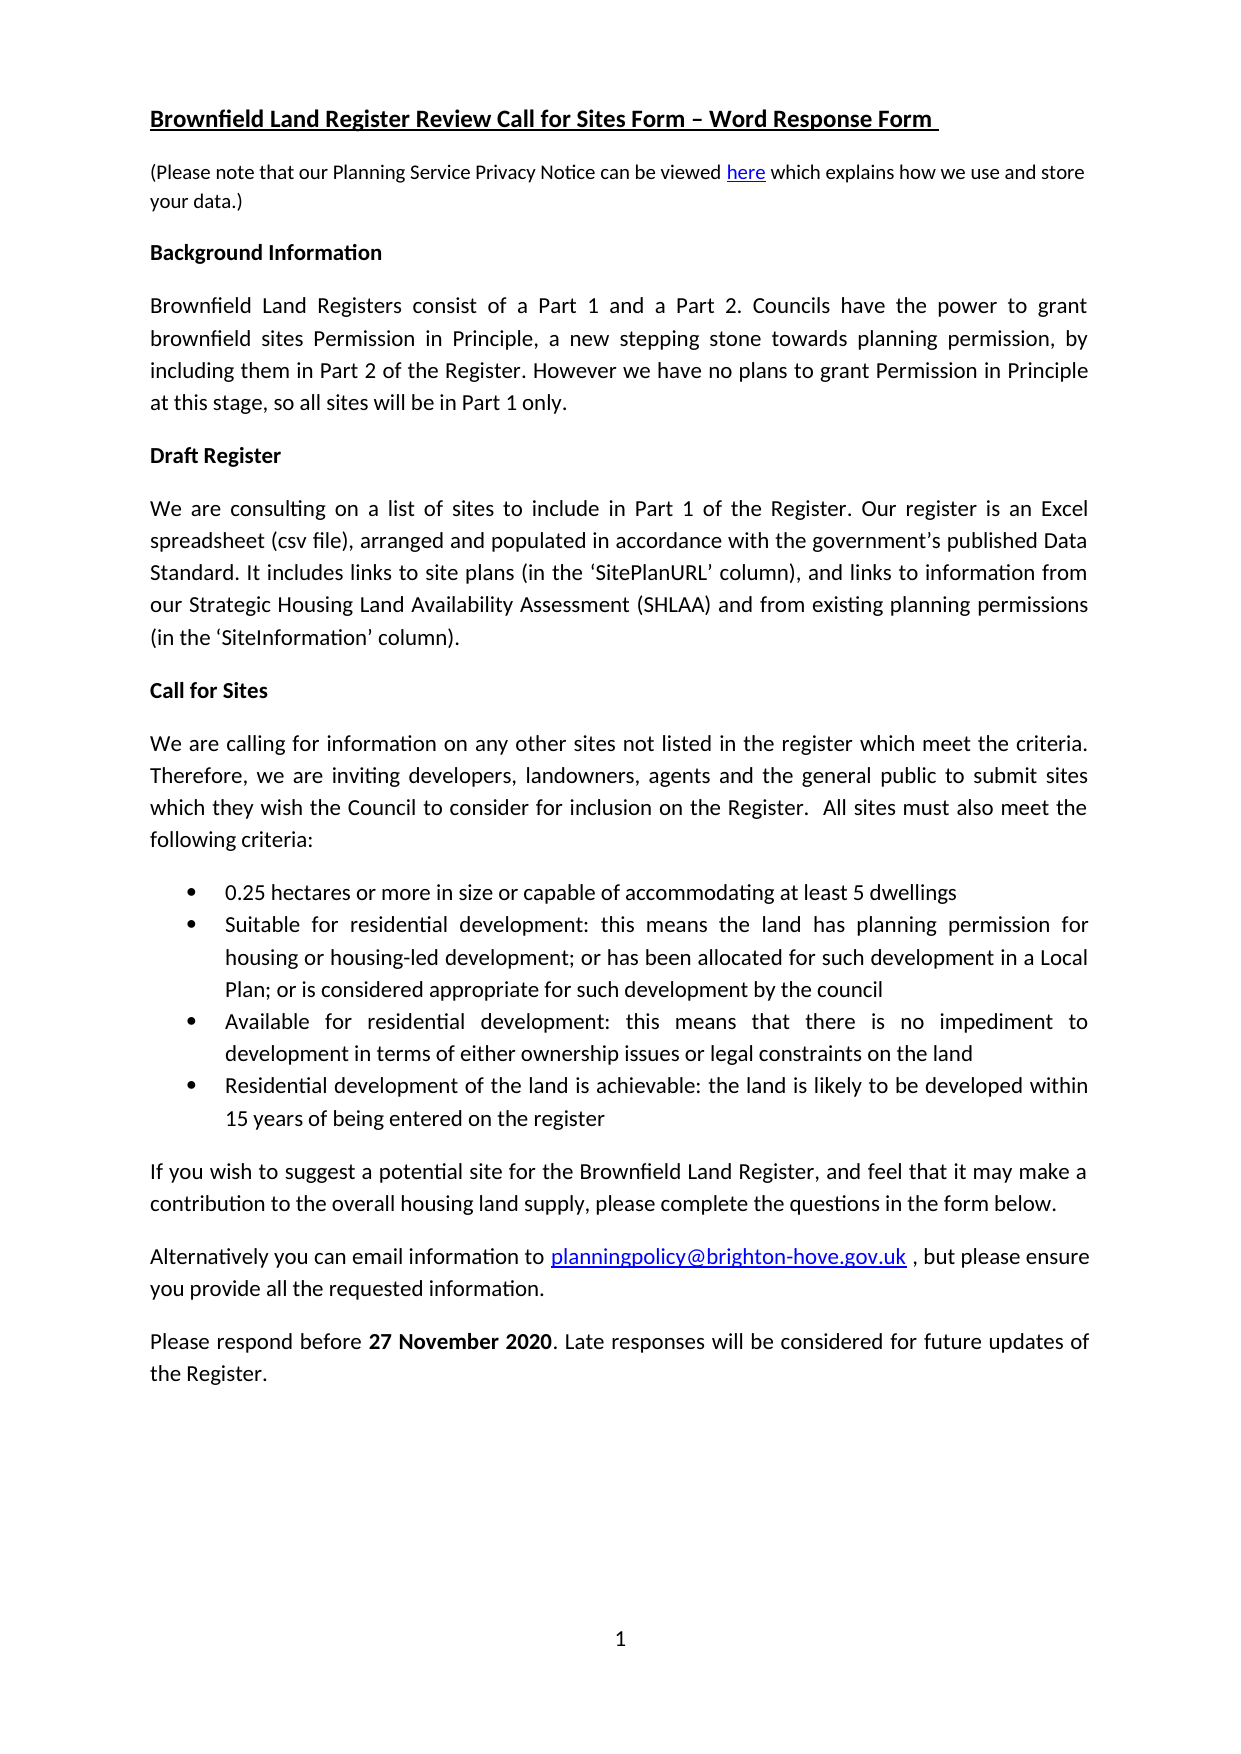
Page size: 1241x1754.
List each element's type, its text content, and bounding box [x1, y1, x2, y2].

list 0.25 hectares or more in size or capable of accommodating at least 5 dwellings [187, 878, 1090, 906]
text Brownfield Land Register Review Call for Sites Form – Word Response Form [150, 103, 1090, 134]
list Available for residential development: this means that there is no impediment to development in terms of either ownership issues or legal constraints on the land [187, 1007, 1090, 1067]
text Please respond before 27 November 2020. Late responses will be considered for future updates of the Register. [150, 1327, 1090, 1387]
text Call for Sites [150, 676, 1090, 704]
list Suitable for residential development: this means the land has planning permission for housing or housing-led development; or has been allocated for such development in a Local Plan; or is considered appropriate for such development by the council [187, 911, 1090, 1003]
text Alternatively you can email information to planningpolicy@brighton-hove.gov.uk , but please ensure you provide all the requested information. [150, 1242, 1090, 1302]
text We are calling for information on any other sites not listed in the register which meet the criteria. Therefore, we are inviting developers, landowners, agents and the general public to submit sites which they wish the Council to consider for inclusion on the Register. All sites must also meet the following criteria: [150, 729, 1090, 853]
text We are consulting on a list of sites to include in Part 1 of the Register. Our register is an Excel spreadsheet (csv file), arranged and populated in accordance with the government’s published Data Standard. It includes links to site plans (in the ‘SitePlanURL’ column), and links to information from our Strategic Housing Land Availability Assessment (SHLAA) and from existing planning permissions (in the ‘SiteInformation’ column). [150, 494, 1090, 651]
text If you wish to suggest a potential site for the Brownfield Land Register, and feel that it may make a contribution to the overall housing land supply, please complete the questions in the form below. [150, 1157, 1090, 1217]
list Residential development of the land is achievable: the land is likely to be developed within 15 years of being entered on the register [187, 1072, 1090, 1132]
text Draft Register [150, 441, 1090, 469]
text Background Information [150, 238, 1090, 266]
text Brownfield Land Registers consist of a Part 1 and a Part 2. Councils have the power to grant brownfield sites Permission in Principle, a new stepping stone towards planning permission, by including them in Part 2 of the Register. However we have no plans to grant Permission in Principle at this stage, so all sites will be in Part 1 only. [150, 291, 1090, 416]
text (Please note that our Planning Service Privacy Notice can be viewed here which explains how we use and store your data.) [150, 159, 1090, 214]
